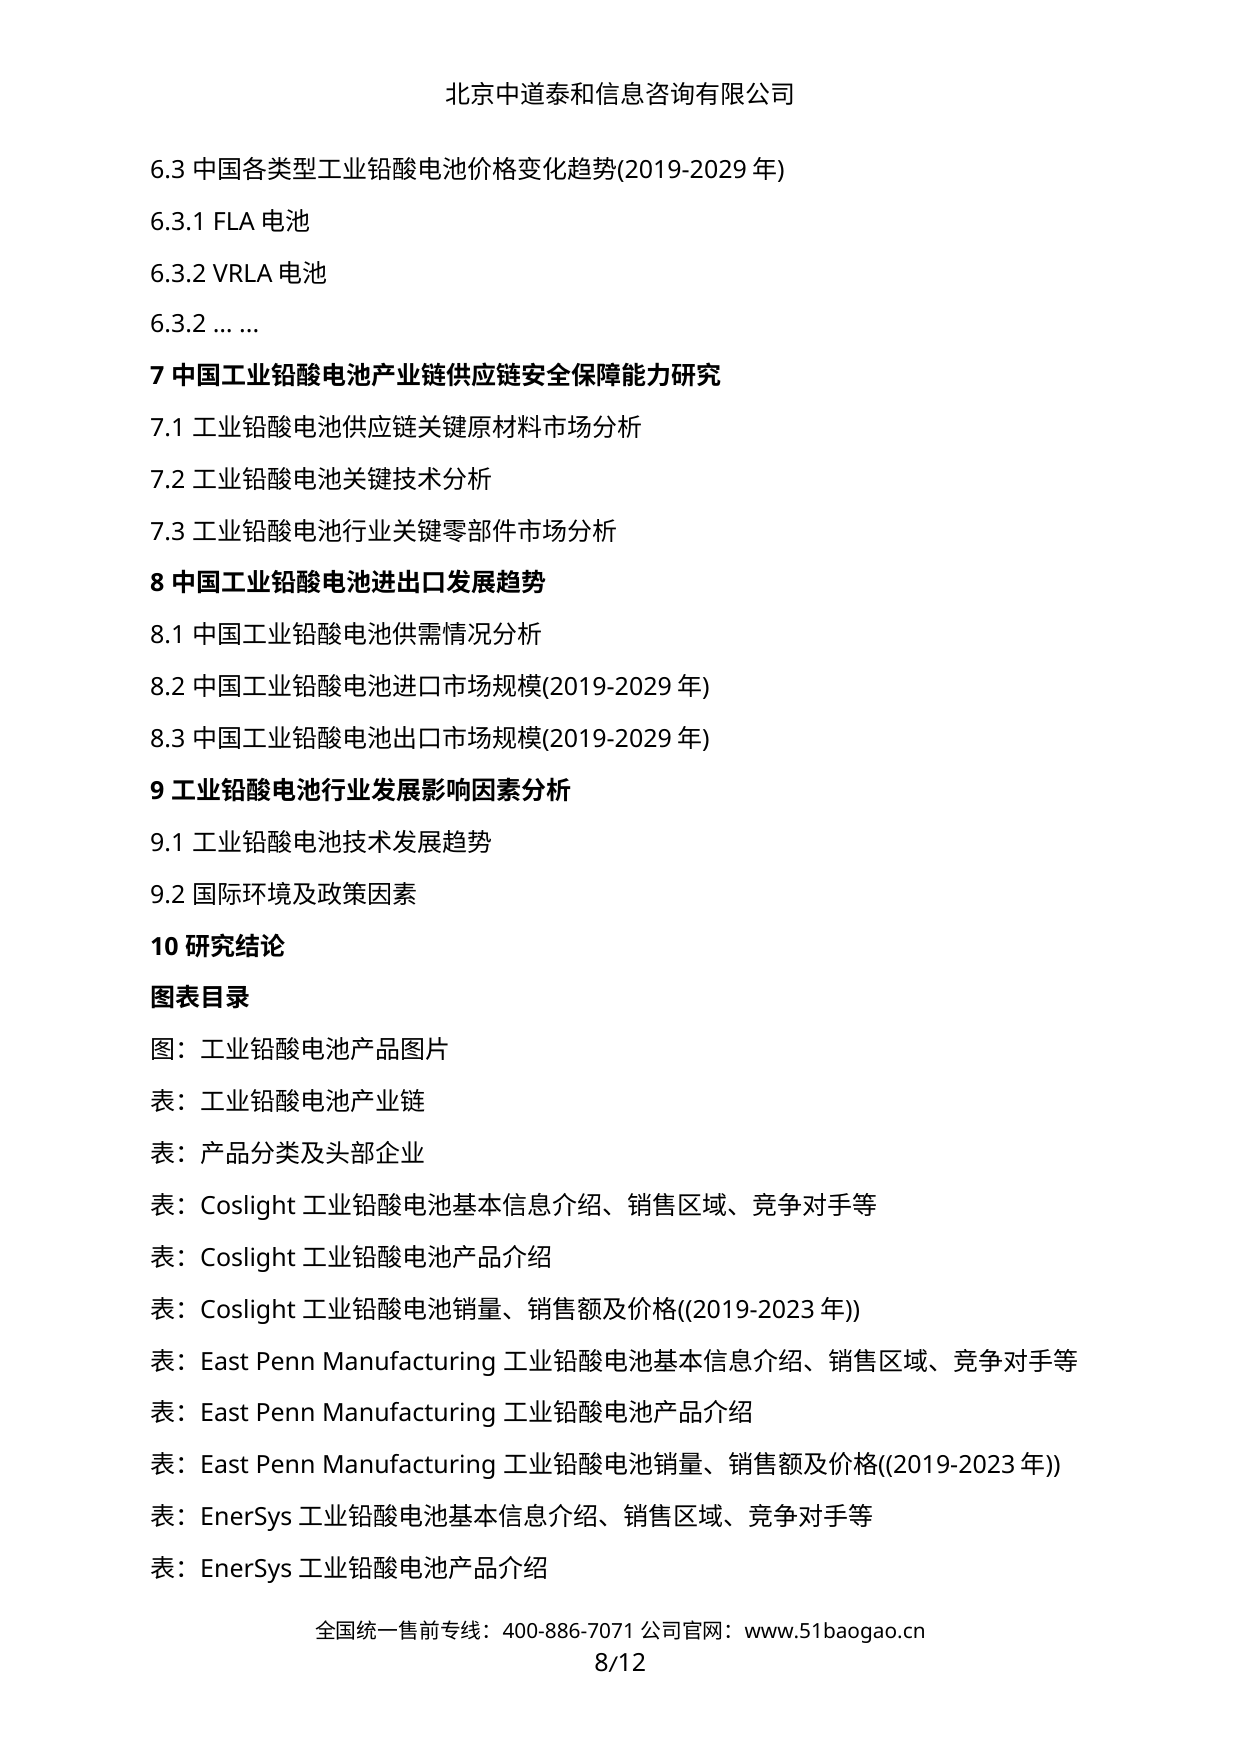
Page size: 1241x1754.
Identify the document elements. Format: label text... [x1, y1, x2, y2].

text 表：East Penn Manufacturing 工业铅酸电池基本信息介绍、销售区域、竞争对手等 [150, 1341, 1090, 1377]
text 6.3 中国各类型工业铅酸电池价格变化趋势(2019-2029年) [150, 150, 1090, 186]
text 6.3.2 … ... [150, 306, 1090, 340]
text 表：East Penn Manufacturing 工业铅酸电池产品介绍 [150, 1393, 1090, 1429]
text 7.2 工业铅酸电池关键技术分析 [150, 459, 1090, 495]
text 图表目录 [150, 978, 1090, 1014]
text 8.3 中国工业铅酸电池出口市场规模(2019-2029年) [150, 718, 1090, 755]
text 9.2 国际环境及政策因素 [150, 874, 1090, 910]
text 表：工业铅酸电池产业链 [150, 1082, 1090, 1118]
text 图：工业铅酸电池产品图片 [150, 1030, 1090, 1066]
text 7 中国工业铅酸电池产业链供应链安全保障能力研究 [150, 355, 1090, 392]
text 9 工业铅酸电池行业发展影响因素分析 [150, 770, 1090, 807]
text 表：产品分类及头部企业 [150, 1133, 1090, 1170]
text 表：Coslight 工业铅酸电池产品介绍 [150, 1237, 1090, 1273]
text 表：EnerSys 工业铅酸电池基本信息介绍、销售区域、竞争对手等 [150, 1497, 1090, 1533]
text 表：East Penn Manufacturing 工业铅酸电池销量、销售额及价格((2019-2023年)) [150, 1445, 1090, 1481]
text 表：EnerSys 工业铅酸电池产品介绍 [150, 1548, 1090, 1585]
text 9.1 工业铅酸电池技术发展趋势 [150, 822, 1090, 858]
text 表：Coslight 工业铅酸电池基本信息介绍、销售区域、竞争对手等 [150, 1185, 1090, 1222]
text 6.3.1 FLA电池 [150, 202, 1090, 238]
text 8.2 中国工业铅酸电池进口市场规模(2019-2029年) [150, 667, 1090, 703]
text 8.1 中国工业铅酸电池供需情况分析 [150, 615, 1090, 651]
text 7.1 工业铅酸电池供应链关键原材料市场分析 [150, 407, 1090, 443]
text 表：Coslight 工业铅酸电池销量、销售额及价格((2019-2023年)) [150, 1289, 1090, 1325]
text 10 研究结论 [150, 926, 1090, 962]
text 6.3.2 VRLA电池 [150, 254, 1090, 290]
text 7.3 工业铅酸电池行业关键零部件市场分析 [150, 511, 1090, 547]
text 8 中国工业铅酸电池进出口发展趋势 [150, 563, 1090, 599]
